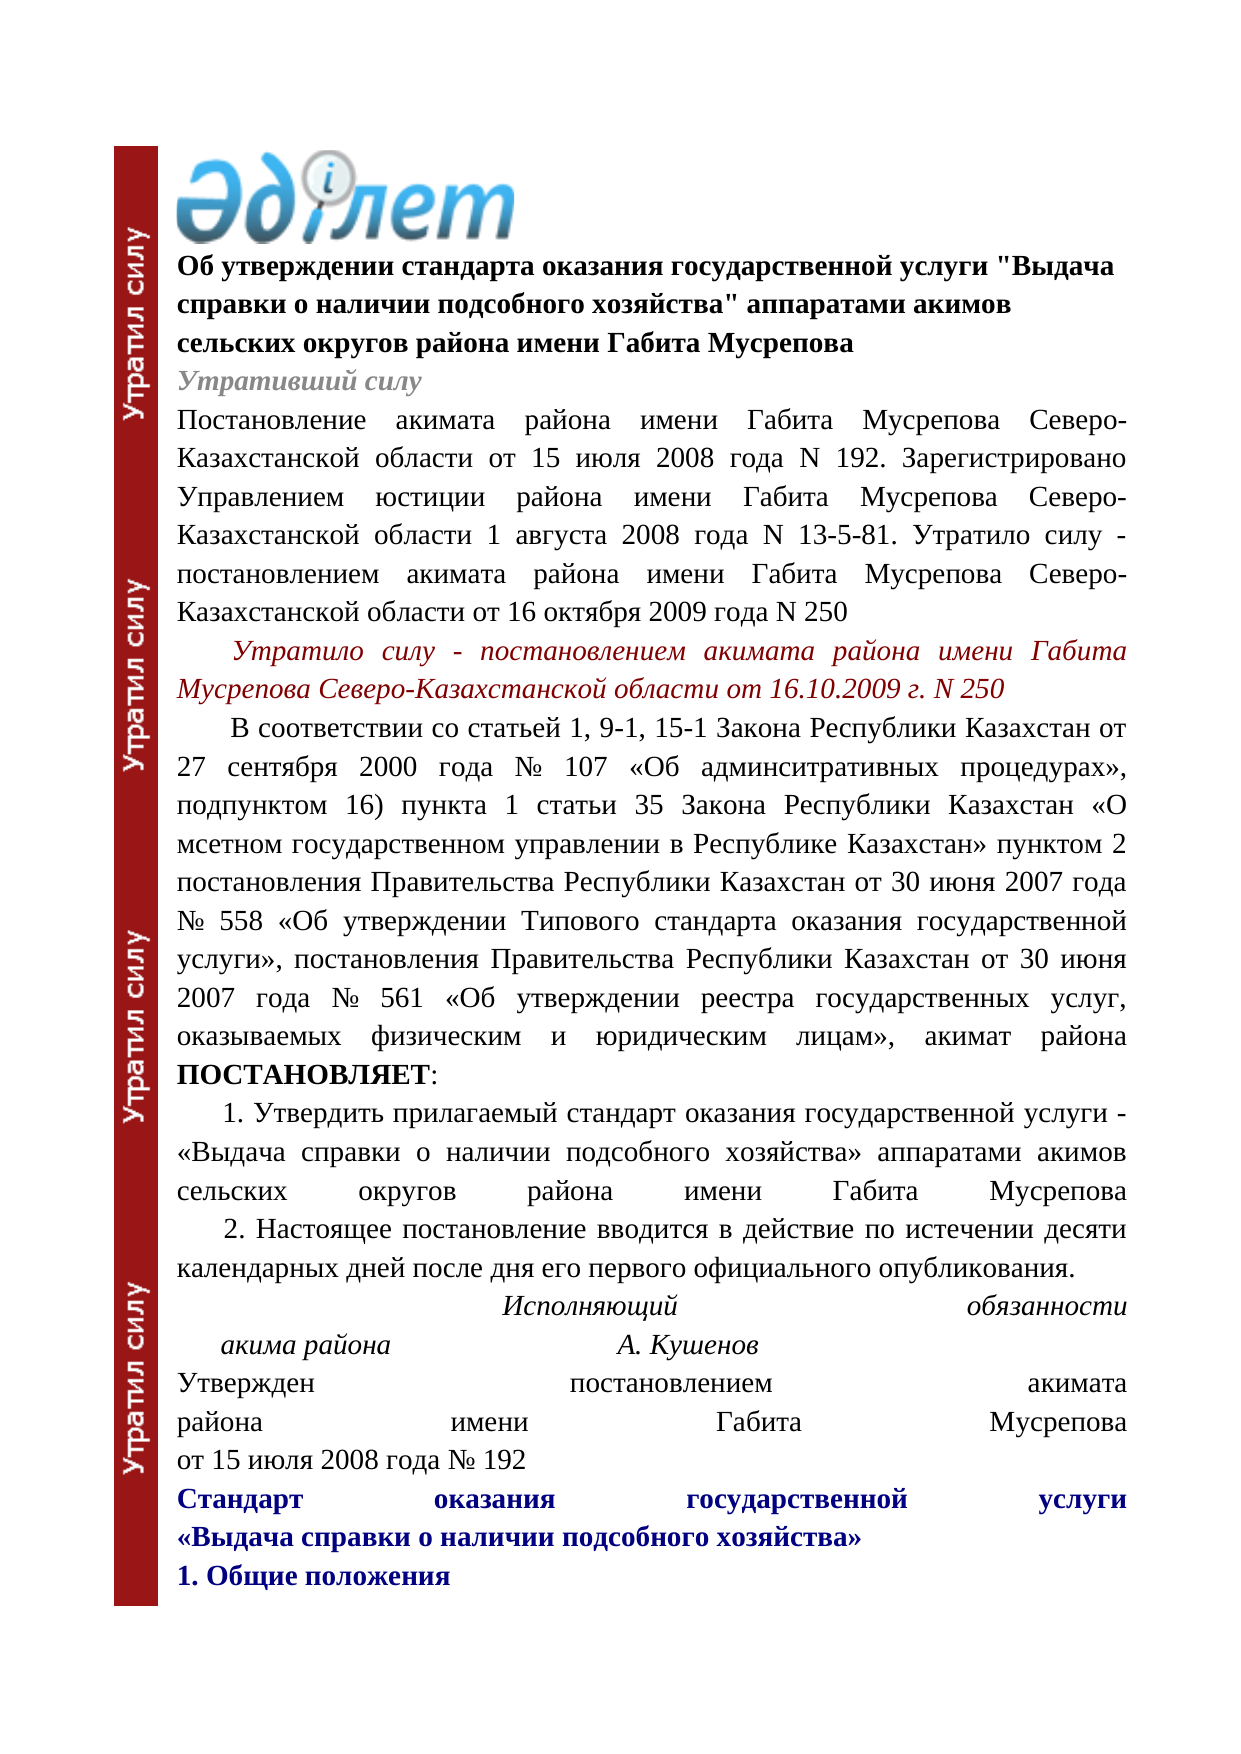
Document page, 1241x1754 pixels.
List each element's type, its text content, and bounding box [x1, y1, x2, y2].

picture [114, 397, 158, 402]
text Об утверждении стандарта оказания государственной услуги "Выдача справки о наличии подсобного хозяйства" аппаратами акимов сельских округов района имени Габита Мусрепова [112, 248, 1128, 358]
text Утратило силу - постановлением акимата района имени Габита Мусрепова Северо-Казахстанской области от 16.10.2009 г. N 250 [112, 633, 1128, 705]
picture [114, 146, 158, 248]
text Стандарт оказания государственной услуги «Выдача справки о наличии подсобного хозяйства» [112, 1481, 1128, 1553]
picture [114, 1592, 158, 1606]
picture [114, 705, 158, 710]
text 1. Общие положения [112, 1558, 1128, 1592]
text Постановление акимата района имени Габита Мусрепова Северо-Казахстанской области от 15 июля 2008 года N 192. Зарегистрировано Управлением юстиции района имени Габита Мусрепова Северо-Казахстанской области 1 августа 2008 года N 13-5-81. Утратило силу - постановлением акимата района имени Габита Мусрепова Северо-Казахстанской области от 16 октября 2009 года N 250 [112, 402, 1128, 628]
picture [114, 1476, 158, 1481]
picture [114, 1360, 158, 1365]
text Исполняющий обязанности акима района А. Кушенов [112, 1288, 1128, 1360]
text Утвержден постановлением акимата района имени Габита Мусрепова от 15 июля 2008 года № 192 [112, 1365, 1128, 1476]
text В соответствии со статьей 1, 9-1, 15-1 Закона Республики Казахстан от 27 сентября 2000 года № 107 «Об админситративных процедурах», подпунктом 16) пункта 1 статьи 35 Закона Республики Казахстан «О мсетном государственном управлении в Республике Казахстан» пунктом 2 постановления Правительства Республики Казахстан от 30 июня 2007 года № 558 «Об утверждении Типового стандарта оказания государственной услуги», постановления Правительства Республики Казахстан от 30 июня 2007 года № 561 «Об утверждении реестра государственных услуг, оказываемых физическим и юридическим лицам», акимат района ПОСТАНОВЛЯЕТ: 1. Утвердить прилагаемый стандарт оказания государственной услуги - «Выдача справки о наличии подсобного хозяйства» аппаратами акимов сельских округов района имени Габита Мусрепова 2. Настоящее постановление вводится в действие по истечении десяти календарных дней после дня его первого официального опубликования. [112, 710, 1128, 1283]
picture [176, 150, 515, 244]
picture [114, 358, 158, 363]
text Утративший силу [112, 363, 1128, 397]
picture [114, 628, 158, 633]
picture [114, 1283, 158, 1288]
picture [114, 1553, 158, 1558]
